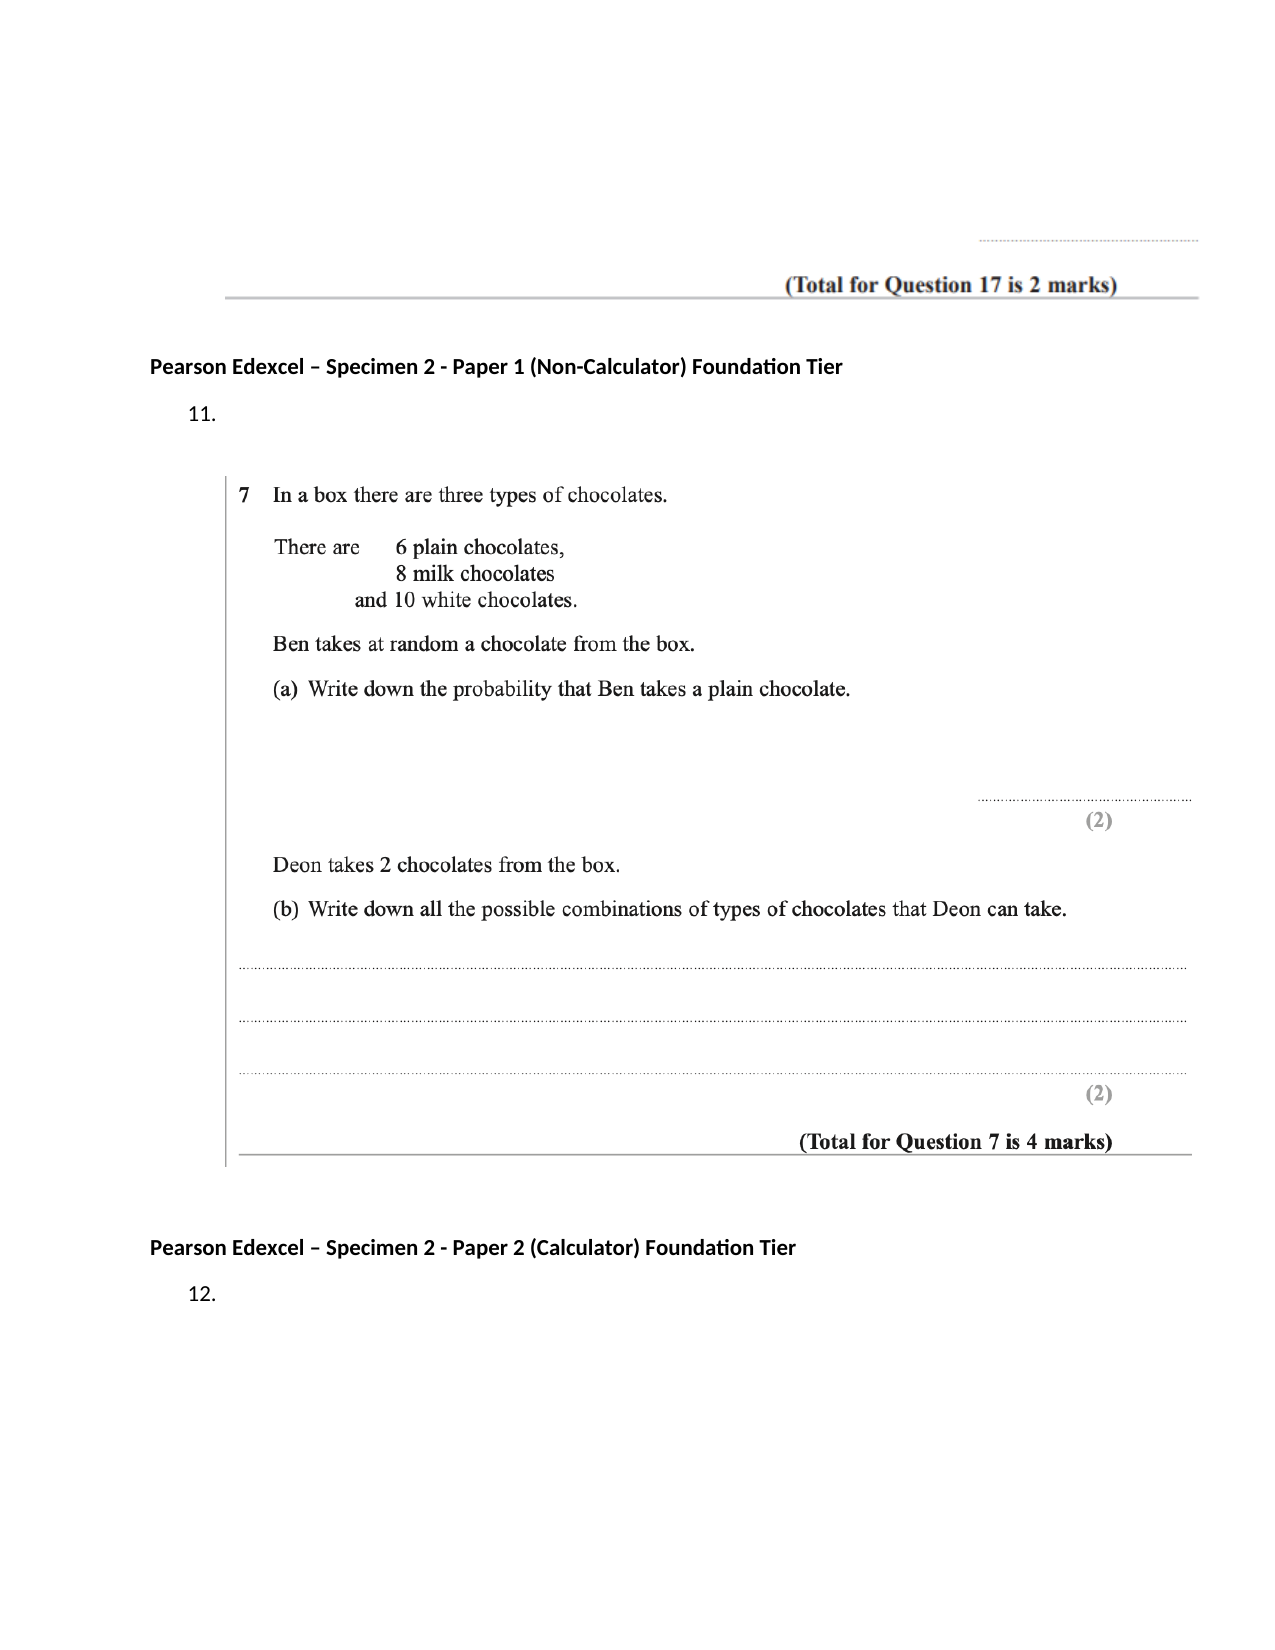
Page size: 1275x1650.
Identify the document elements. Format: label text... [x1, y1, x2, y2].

picture [225, 150, 1200, 304]
picture [225, 476, 1200, 1167]
text Pearson Edexcel – Specimen 2 - Paper 2 (Calculator) Foundation Tier [150, 1233, 1125, 1261]
text Pearson Edexcel – Specimen 2 - Paper 1 (Non-Calculator) Foundation Tier [150, 352, 1125, 380]
